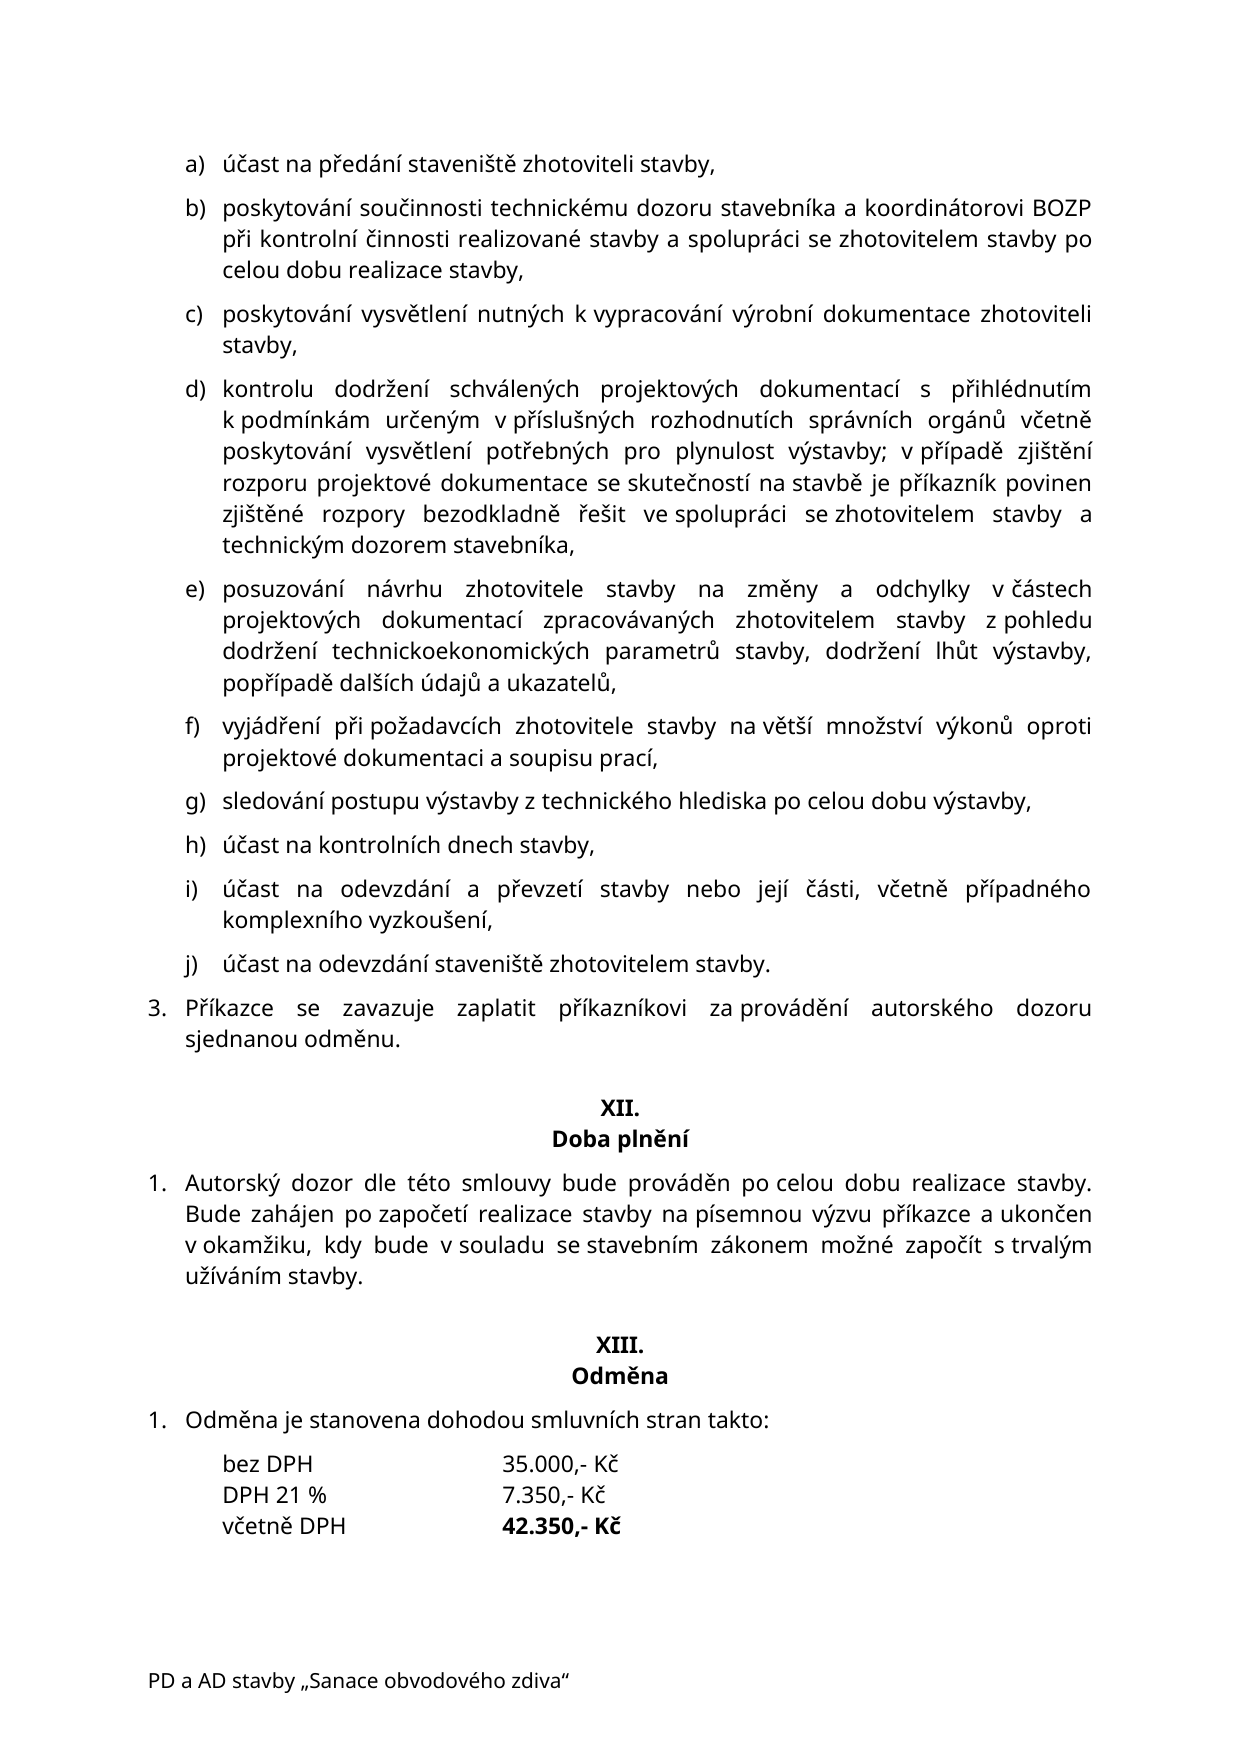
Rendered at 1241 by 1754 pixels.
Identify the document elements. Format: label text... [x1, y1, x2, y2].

text bez DPH 35.000,- Kč [222, 1448, 1092, 1479]
list Odměna je stanovena dohodou smluvních stran takto: [148, 1404, 1092, 1435]
list účast na odevzdání a převzetí stavby nebo její části, včetně případného komplexního vyzkoušení, [185, 873, 1092, 935]
list Příkazce se zavazuje zaplatit příkazníkovi za provádění autorského dozoru sjednanou odměnu. [148, 991, 1092, 1054]
text XIII. Odměna [148, 1329, 1092, 1391]
list sledování postupu výstavby z technického hlediska po celou dobu výstavby, [185, 785, 1092, 816]
list poskytování vysvětlení nutných k vypracování výrobní dokumentace zhotoviteli stavby, [185, 298, 1092, 360]
list účast na odevzdání staveniště zhotovitelem stavby. [185, 948, 1092, 979]
text DPH 21 % 7.350,- Kč [222, 1479, 1092, 1510]
list vyjádření při požadavcích zhotovitele stavby na větší množství výkonů oproti projektové dokumentaci a soupisu prací, [185, 710, 1092, 773]
list posuzování návrhu zhotovitele stavby na změny a odchylky v částech projektových dokumentací zpracovávaných zhotovitelem stavby z pohledu dodržení technickoekonomických parametrů stavby, dodržení lhůt výstavby, popřípadě dalších údajů a ukazatelů, [185, 573, 1092, 698]
list účast na kontrolních dnech stavby, [185, 829, 1092, 860]
list kontrolu dodržení schválených projektových dokumentací s přihlédnutím k podmínkám určeným v příslušných rozhodnutích správních orgánů včetně poskytování vysvětlení potřebných pro plynulost výstavby; v případě zjištění rozporu projektové dokumentace se skutečností na stavbě je příkazník povinen zjištěné rozpory bezodkladně řešit ve spolupráci se zhotovitelem stavby a technickým dozorem stavebníka, [185, 373, 1092, 560]
text včetně DPH 42.350,- Kč [222, 1510, 1092, 1541]
text XII. Doba plnění [148, 1091, 1092, 1154]
list Autorský dozor dle této smlouvy bude prováděn po celou dobu realizace stavby. Bude zahájen po započetí realizace stavby na písemnou výzvu příkazce a ukončen v okamžiku, kdy bude v souladu se stavebním zákonem možné započít s trvalým užíváním stavby. [148, 1166, 1092, 1291]
list účast na předání staveniště zhotoviteli stavby, [185, 148, 1092, 179]
list poskytování součinnosti technickému dozoru stavebníka a koordinátorovi BOZP při kontrolní činnosti realizované stavby a spolupráci se zhotovitelem stavby po celou dobu realizace stavby, [185, 191, 1092, 285]
